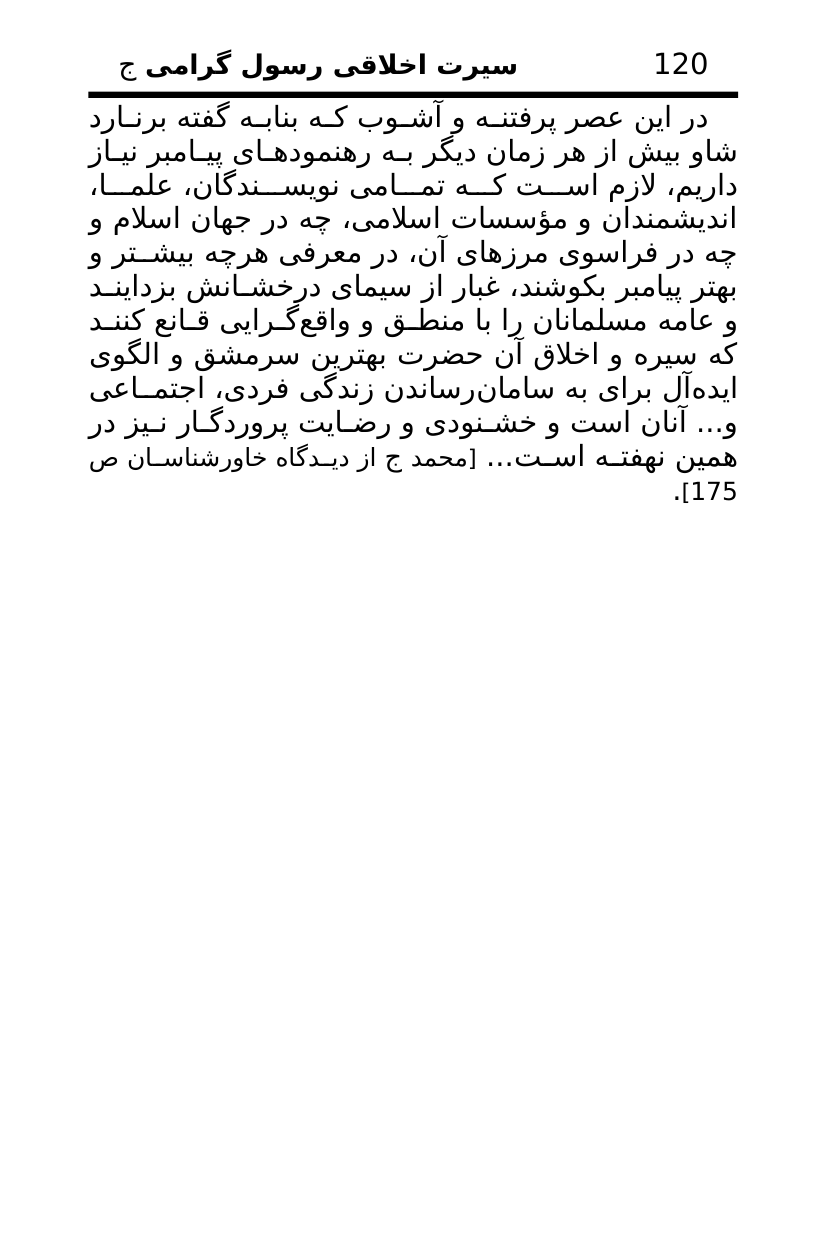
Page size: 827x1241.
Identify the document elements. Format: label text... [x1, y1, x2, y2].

text در این عصر پرفتنه و آشوب که بنابه گفته‌ برنارد شاو بیش از هر زمان دیگر به رهنمودهای پیامبر نیاز داریم، لازم است که تمامی نویسندگان، علما، اندیشمندان و مؤسسات اسلامی، چه در جهان اسلام و چه در فراسوی مرزهای آن، در معرفی هرچه بیشتر و بهتر پیامبر بکوشند، غبار از سیمای درخشانش بزدایند و عامه‌ مسلمانان را با منطق و واقع‌گرایی قانع کنند که سیره و اخلاق آن حضرت بهترین سرمشق و الگوی ایده‌آل برای به سامان‌رساندن زندگی فردی، اجتماعی و... آنان است و خشنودی و رضایت پروردگار نیز در همین نهفته است... [محمد ج از دیدگاه خاورشناسان ص 175]. [89, 100, 738, 507]
